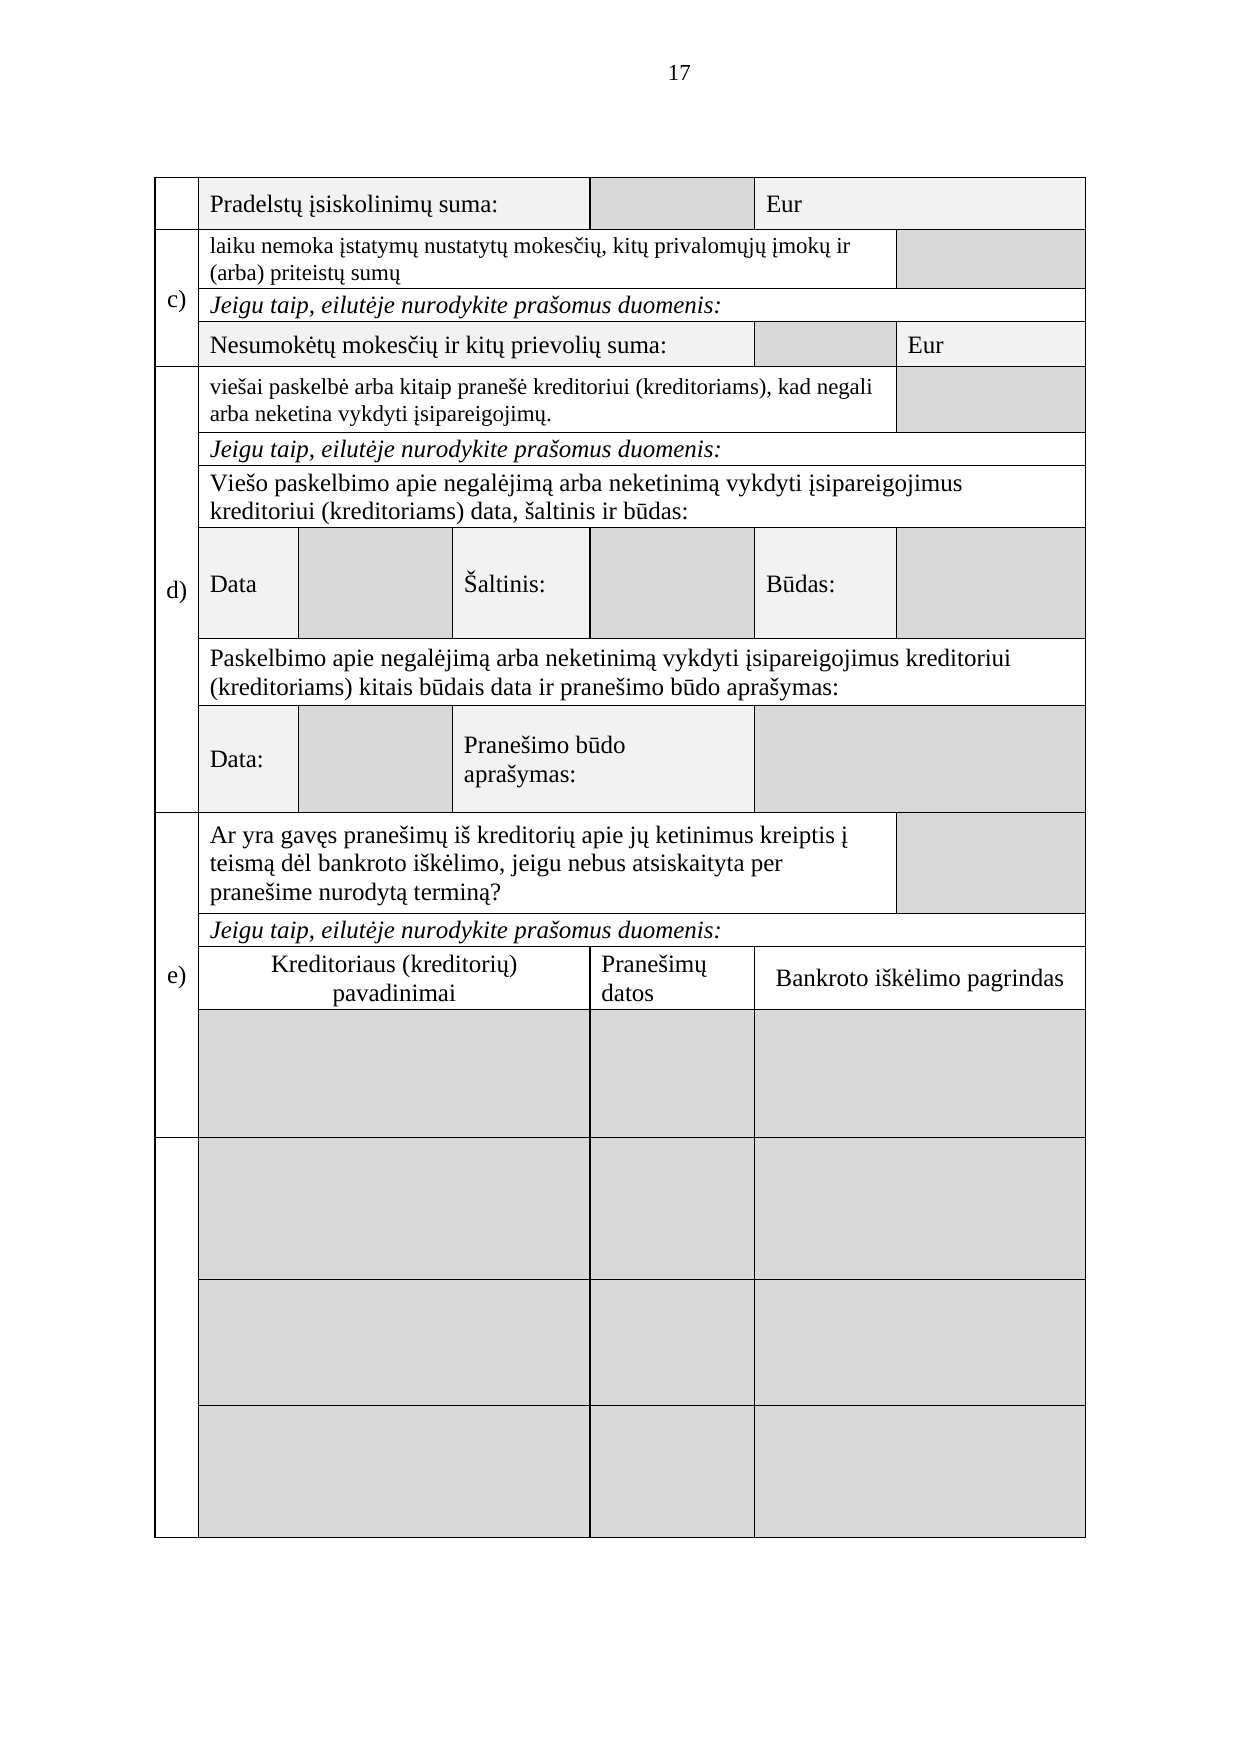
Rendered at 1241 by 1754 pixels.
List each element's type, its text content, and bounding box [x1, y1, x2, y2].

table_cell Ar yra gavęs pranešimų iš kreditorių apie jų ketinimus kreiptis į teismą dėl bankroto iškėlimo, jeigu nebus atsiskaityta per pranešime nurodytą terminą? [199, 813, 896, 913]
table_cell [199, 289, 1085, 321]
table_cell [591, 528, 754, 638]
table_cell [591, 178, 754, 229]
table_cell [199, 1138, 589, 1279]
table_cell Kreditoriaus (kreditorių) pavadinimai [199, 947, 589, 1008]
table_cell Jeigu taip, eilutėje nurodykite prašomus duomenis: [199, 914, 1085, 946]
table_cell [755, 1280, 1085, 1405]
table_cell Eur [755, 178, 1085, 229]
table_cell [199, 1406, 589, 1537]
table_cell [897, 528, 1085, 638]
table_cell viešai paskelbė arba kitaip pranešė kreditoriui (kreditoriams), kad negali arba neketina vykdyti įsipareigojimų. [199, 367, 896, 432]
table_cell [897, 230, 1085, 288]
table_cell [591, 1406, 754, 1537]
table_cell [299, 528, 452, 638]
table_cell Šaltinis: [453, 528, 589, 638]
table_cell Bankroto iškėlimo pagrindas [755, 947, 1085, 1008]
table_cell Jeigu taip, eilutėje nurodykite prašomus duomenis: [199, 433, 1085, 465]
table_cell Eur [897, 322, 1085, 366]
table_cell [897, 813, 1085, 913]
table_cell [755, 322, 896, 366]
table_cell c) [156, 230, 198, 366]
table_cell [755, 1406, 1085, 1537]
table_cell [591, 1138, 754, 1279]
table_cell Pranešimo būdo aprašymas: [453, 706, 754, 812]
table_cell [755, 1010, 1085, 1137]
table_cell e) [156, 813, 198, 1137]
table_cell Data [199, 528, 298, 638]
table_cell Data: [199, 706, 298, 812]
table_cell [897, 367, 1085, 432]
table_cell Pranešimų datos [591, 947, 754, 1008]
table_cell [755, 1138, 1085, 1279]
table_cell [199, 1010, 589, 1137]
table_cell [591, 1280, 754, 1405]
table_cell [755, 706, 1085, 812]
table_cell Paskelbimo apie negalėjimą arba neketinimą vykdyti įsipareigojimus kreditoriui (kreditoriams) kitais būdais data ir pranešimo būdo aprašymas: [199, 639, 1085, 705]
table_cell Viešo paskelbimo apie negalėjimą arba neketinimą vykdyti įsipareigojimus kreditoriui (kreditoriams) data, šaltinis ir būdas: [199, 466, 1085, 527]
table_cell Būdas: [755, 528, 896, 638]
table_cell [199, 1280, 589, 1405]
table_cell [591, 1010, 754, 1137]
table_cell [156, 178, 198, 229]
table_cell Pradelstų įsiskolinimų suma: [199, 178, 589, 229]
table_cell Nesumokėtų mokesčių ir kitų prievolių suma: [199, 322, 754, 366]
table_cell d) [156, 367, 198, 812]
table_cell laiku nemoka įstatymų nustatytų mokesčių, kitų privalomųjų įmokų ir (arba) priteistų sumų [199, 230, 896, 288]
table_cell [156, 1138, 198, 1537]
table_cell [299, 706, 452, 812]
